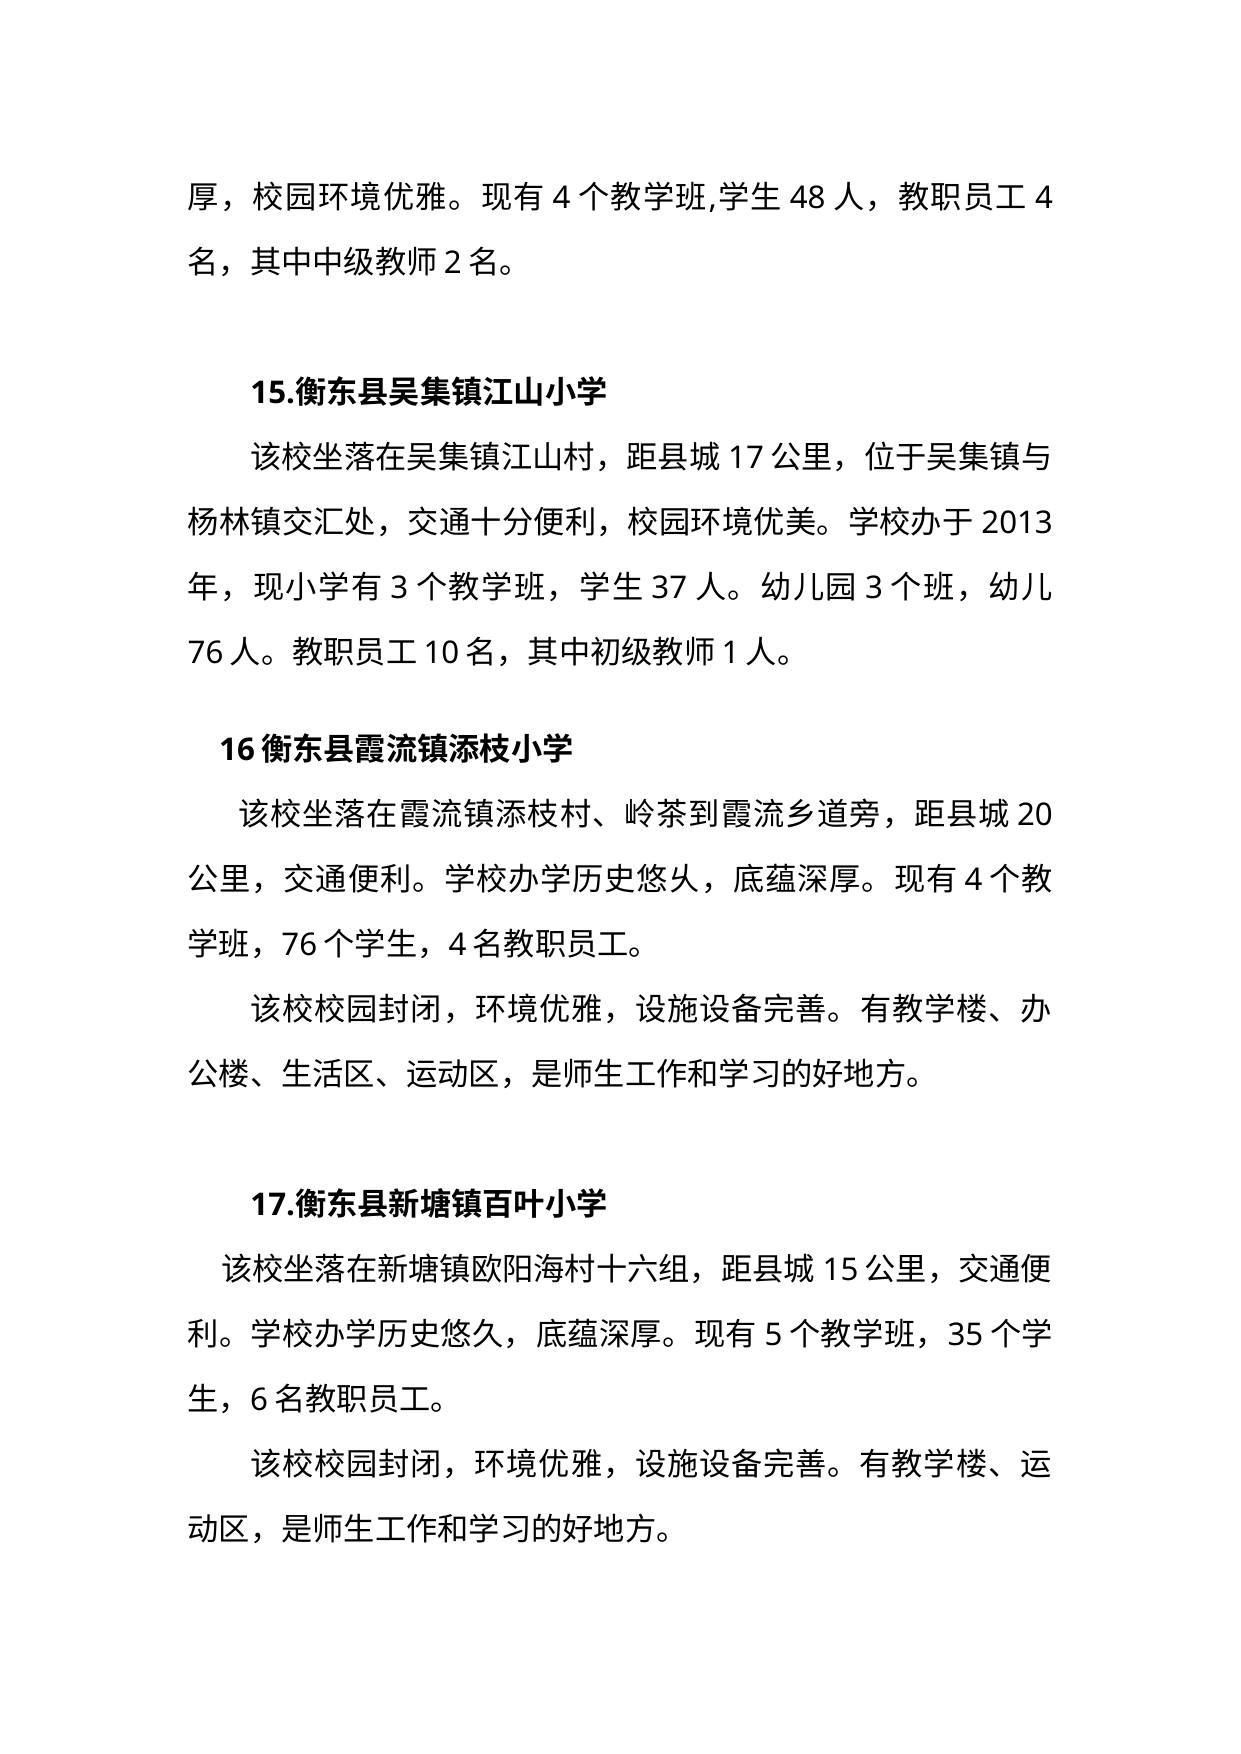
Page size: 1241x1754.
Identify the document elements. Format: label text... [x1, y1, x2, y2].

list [187, 162, 1053, 292]
list 15.衡东县吴集镇江山小学 [187, 357, 1053, 422]
list 16衡东县霞流镇添枝小学 [187, 714, 1053, 779]
text 该校校园封闭，环境优雅，设施设备完善。有教学楼、运动区，是师生工作和学习的好地方。 [187, 1429, 1053, 1559]
list 17.衡东县新塘镇百叶小学 [187, 1169, 1053, 1234]
text 该校坐落在霞流镇添枝村、岭茶到霞流乡道旁，距县城20公里，交通便利。学校办学历史悠乆，底蕴深厚。现有4个教学班，76个学生，4名教职员工。 [187, 779, 1053, 974]
text 该校校园封闭，环境优雅，设施设备完善。有教学楼、办公楼、生活区、运动区，是师生工作和学习的好地方。 [187, 974, 1053, 1104]
text 该校坐落在新塘镇欧阳海村十六组，距县城15公里，交通便利。学校办学历史悠久，底蕴深厚。现有5个教学班，35个学生，6名教职员工。 [187, 1234, 1053, 1429]
list 该校坐落在吴集镇江山村，距县城17公里，位于吴集镇与杨林镇交汇处，交通十分便利，校园环境优美。学校办于2013年，现小学有3个教学班，学生37人。幼儿园3个班，幼儿76人。教职员工10名，其中初级教师1人。 [187, 422, 1053, 682]
